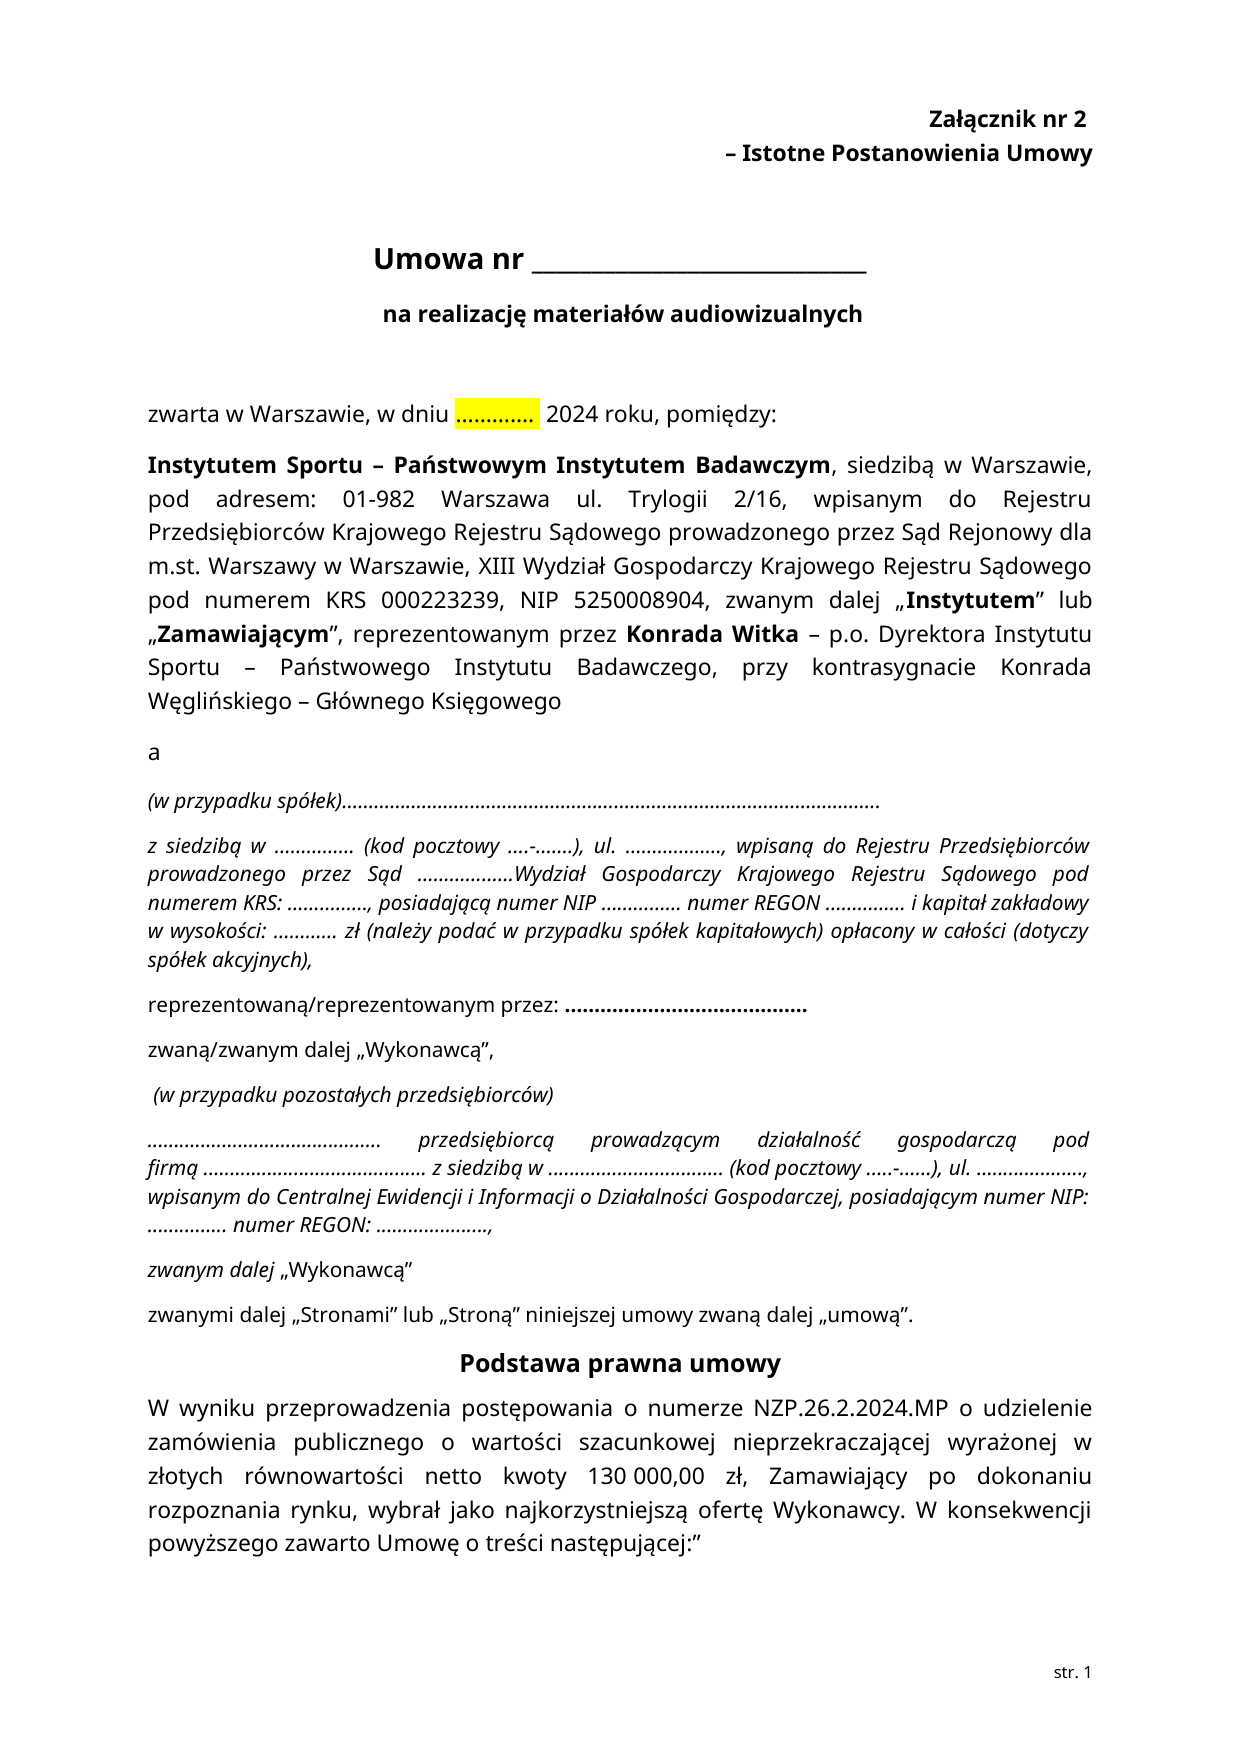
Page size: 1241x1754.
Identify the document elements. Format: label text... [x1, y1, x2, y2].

text z siedzibą w …………… (kod pocztowy ….-…….), ul. ………………, wpisaną do Rejestru Przedsiębiorców prowadzonego przez Sąd ………………Wydział Gospodarczy Krajowego Rejestru Sądowego pod numerem KRS: ……………, posiadającą numer NIP …………… numer REGON …………… i kapitał zakładowy w wysokości: ………… zł (należy podać w przypadku spółek kapitałowych) opłacony w całości (dotyczy spółek akcyjnych), [148, 831, 1093, 973]
text reprezentowaną/reprezentowanym przez: ………………………………….. [148, 990, 1093, 1018]
text zwarta w Warszawie, w dniu …………. 2024 roku, pomiędzy: [148, 398, 455, 429]
text W wyniku przeprowadzenia postępowania o numerze NZP.26.2.2024.MP o udzielenie zamówienia publicznego o wartości szacunkowej nieprzekraczającej wyrażonej w złotych równowartości netto kwoty 130 000,00 zł, Zamawiający po dokonaniu rozpoznania rynku, wybrał jako najkorzystniejszą ofertę Wykonawcy. W konsekwencji powyższego zawarto Umowę o treści następującej:” [148, 1392, 1093, 1558]
text Umowa nr ____________________________ [148, 238, 1093, 278]
text ............................................ przedsiębiorcą prowadzącym działalność gospodarczą pod firmą .......................................... z siedzibą w ................................. (kod pocztowy …..-……), ul. ...................., wpisanym do Centralnej Ewidencji i Informacji o Działalności Gospodarczej, posiadającym numer NIP: ............... numer REGON: ....................., [148, 1125, 1093, 1239]
text (w przypadku pozostałych przedsiębiorców) [148, 1080, 1093, 1108]
text zwanymi dalej „Stronami” lub „Stroną” niniejszej umowy zwaną dalej „umową”. [148, 1301, 1093, 1329]
text Instytutem Sportu – Państwowym Instytutem Badawczym, siedzibą w Warszawie, pod adresem: 01-982 Warszawa ul. Trylogii 2/16, wpisanym do Rejestru Przedsiębiorców Krajowego Rejestru Sądowego prowadzonego przez Sąd Rejonowy dla m.st. Warszawy w Warszawie, XIII Wydział Gospodarczy Krajowego Rejestru Sądowego pod numerem KRS 000223239, NIP 5250008904, zwanym dalej „Instytutem” lub „Zamawiającym”, reprezentowanym przez Konrada Witka – p.o. Dyrektora Instytutu Sportu – Państwowego Instytutu Badawczego, przy kontrasygnacie Konrada Węglińskiego – Głównego Księgowego [148, 449, 1093, 716]
text Załącznik nr 2 – Istotne Postanowienia Umowy [148, 103, 1093, 168]
text a [148, 735, 1093, 767]
text (w przypadku spółek)……………………………………………………………………………………….. [148, 786, 1093, 814]
text Podstawa prawna umowy [148, 1346, 1093, 1380]
text zwanym dalej „Wykonawcą” [148, 1256, 1093, 1284]
text zwarta w Warszawie, w dniu …………. 2024 roku, pomiędzy: [540, 398, 1093, 429]
text na realizację materiałów audiowizualnych [148, 297, 1093, 329]
text zwaną/zwanym dalej „Wykonawcą”, [148, 1035, 1093, 1063]
